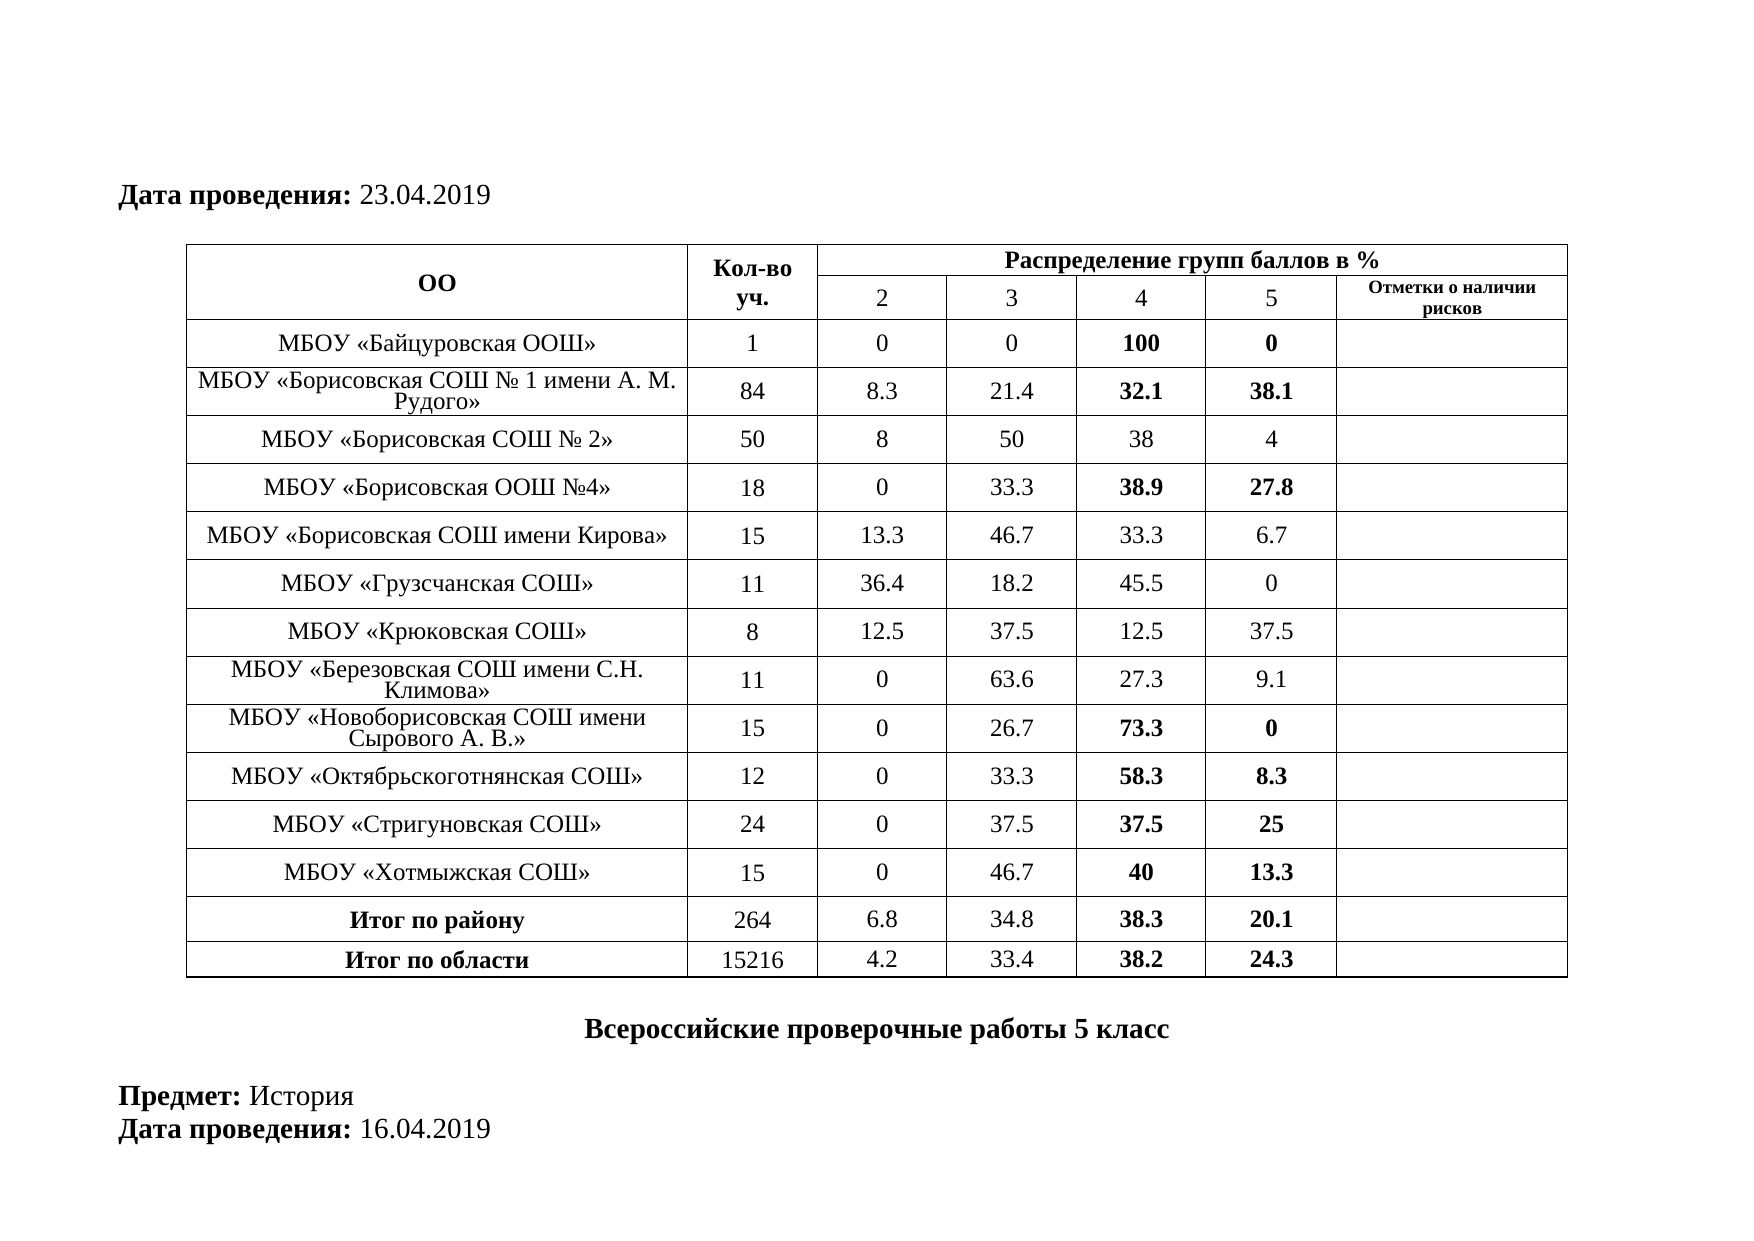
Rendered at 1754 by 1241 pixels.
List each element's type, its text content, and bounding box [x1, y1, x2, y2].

table_cell 0 [818, 320, 946, 367]
table_cell 33.3 [947, 464, 1076, 511]
table_header Кол-во уч. [688, 245, 817, 319]
table_cell 0 [947, 320, 1076, 367]
table_cell 0 [818, 801, 946, 848]
table_cell 12.5 [818, 609, 946, 656]
table_cell [1337, 801, 1567, 848]
table_cell 33.3 [947, 753, 1076, 800]
table_cell 4 [1077, 276, 1205, 319]
table_cell 15 [688, 849, 817, 896]
table_cell 5 [1206, 276, 1336, 319]
table_cell 37.5 [1206, 609, 1336, 656]
table_cell МБОУ «Березовская СОШ имени С.Н. Климова» [187, 657, 687, 704]
table_cell Итог по району [187, 897, 687, 941]
table_cell 27.8 [1206, 464, 1336, 511]
text Дата проведения: 16.04.2019 [118, 1112, 1636, 1145]
table_cell МБОУ «Октябрьскоготнянская СОШ» [187, 753, 687, 800]
table_cell [1337, 942, 1567, 976]
table_cell 0 [818, 705, 946, 752]
table_cell 38 [1077, 416, 1205, 463]
table_cell 15 [688, 705, 817, 752]
table_cell 84 [688, 368, 817, 415]
table_cell 2 [818, 276, 946, 319]
table_cell 73.3 [1077, 705, 1205, 752]
table_cell 15216 [688, 942, 817, 976]
table_header ОО [187, 245, 687, 319]
table_cell 58.3 [1077, 753, 1205, 800]
table_cell 11 [688, 560, 817, 607]
table_cell МБОУ «Стригуновская СОШ» [187, 801, 687, 848]
table_cell 264 [688, 897, 817, 941]
table_cell 33.4 [947, 942, 1076, 976]
table_cell 0 [818, 464, 946, 511]
table_cell [1337, 609, 1567, 656]
table_cell 8.3 [818, 368, 946, 415]
table_cell 18.2 [947, 560, 1076, 607]
table_cell МБОУ «Новоборисовская СОШ имени Сырового А. В.» [187, 705, 687, 752]
table_cell 24.3 [1206, 942, 1336, 976]
table_cell 63.6 [947, 657, 1076, 704]
table_cell 34.8 [947, 897, 1076, 941]
table_cell 100 [1077, 320, 1205, 367]
table_cell 46.7 [947, 512, 1076, 559]
table_cell 3 [947, 276, 1076, 319]
table_cell 37.5 [1077, 801, 1205, 848]
table_cell 9.1 [1206, 657, 1336, 704]
table_cell [1337, 705, 1567, 752]
table_cell [1337, 368, 1567, 415]
table_cell 46.7 [947, 849, 1076, 896]
table_cell [1337, 849, 1567, 896]
table_cell 4.2 [818, 942, 946, 976]
table_cell 45.5 [1077, 560, 1205, 607]
table_cell 37.5 [947, 609, 1076, 656]
table_cell 0 [818, 849, 946, 896]
text Всероссийские проверочные работы 5 класс [118, 1011, 1636, 1044]
table_cell 33.3 [1077, 512, 1205, 559]
table_cell 0 [1206, 560, 1336, 607]
table_cell [1337, 320, 1567, 367]
table_cell 13.3 [818, 512, 946, 559]
table_cell 4 [1206, 416, 1336, 463]
table_cell МБОУ «Грузсчанская СОШ» [187, 560, 687, 607]
table_cell [1337, 897, 1567, 941]
text Дата проведения: 23.04.2019 [118, 177, 1636, 211]
table_cell 6.7 [1206, 512, 1336, 559]
table_cell 27.3 [1077, 657, 1205, 704]
table_cell 0 [1206, 705, 1336, 752]
table_cell 38.9 [1077, 464, 1205, 511]
table_cell Итог по области [187, 942, 687, 976]
table_cell МБОУ «Крюковская СОШ» [187, 609, 687, 656]
table_cell 50 [688, 416, 817, 463]
table_cell 15 [688, 512, 817, 559]
table_cell 40 [1077, 849, 1205, 896]
table_cell 50 [947, 416, 1076, 463]
table_cell 20.1 [1206, 897, 1336, 941]
table_cell МБОУ «Борисовская СОШ имени Кирова» [187, 512, 687, 559]
table_cell 25 [1206, 801, 1336, 848]
table_cell 0 [818, 657, 946, 704]
table_cell [1337, 657, 1567, 704]
table_cell 38.1 [1206, 368, 1336, 415]
table_cell 38.3 [1077, 897, 1205, 941]
text Предмет: История [118, 1078, 1636, 1112]
table_cell 12 [688, 753, 817, 800]
table_cell 24 [688, 801, 817, 848]
table_cell 21.4 [947, 368, 1076, 415]
table_cell МБОУ «Хотмыжская СОШ» [187, 849, 687, 896]
table_cell 6.8 [818, 897, 946, 941]
table_cell 12.5 [1077, 609, 1205, 656]
table_cell Отметки о наличии рисков [1337, 276, 1567, 319]
table_cell 11 [688, 657, 817, 704]
table_cell 8.3 [1206, 753, 1336, 800]
table_cell [1337, 416, 1567, 463]
table_cell [1337, 464, 1567, 511]
table_header Распределение групп баллов в % [818, 245, 1567, 274]
table_cell 26.7 [947, 705, 1076, 752]
table_cell 0 [1206, 320, 1336, 367]
table_cell [1337, 512, 1567, 559]
table_cell [1337, 560, 1567, 607]
table_cell 8 [818, 416, 946, 463]
table_cell 1 [688, 320, 817, 367]
table_cell МБОУ «Борисовская СОШ № 2» [187, 416, 687, 463]
table_cell МБОУ «Борисовская ООШ №4» [187, 464, 687, 511]
table_cell 8 [688, 609, 817, 656]
table_cell МБОУ «Борисовская СОШ № 1 имени А. М. Рудого» [187, 368, 687, 415]
table_cell 37.5 [947, 801, 1076, 848]
table_cell 18 [688, 464, 817, 511]
table_cell 36.4 [818, 560, 946, 607]
table_cell 32.1 [1077, 368, 1205, 415]
table_cell 13.3 [1206, 849, 1336, 896]
table_cell [1337, 753, 1567, 800]
table_cell 0 [818, 753, 946, 800]
table_cell МБОУ «Байцуровская ООШ» [187, 320, 687, 367]
table_cell 38.2 [1077, 942, 1205, 976]
